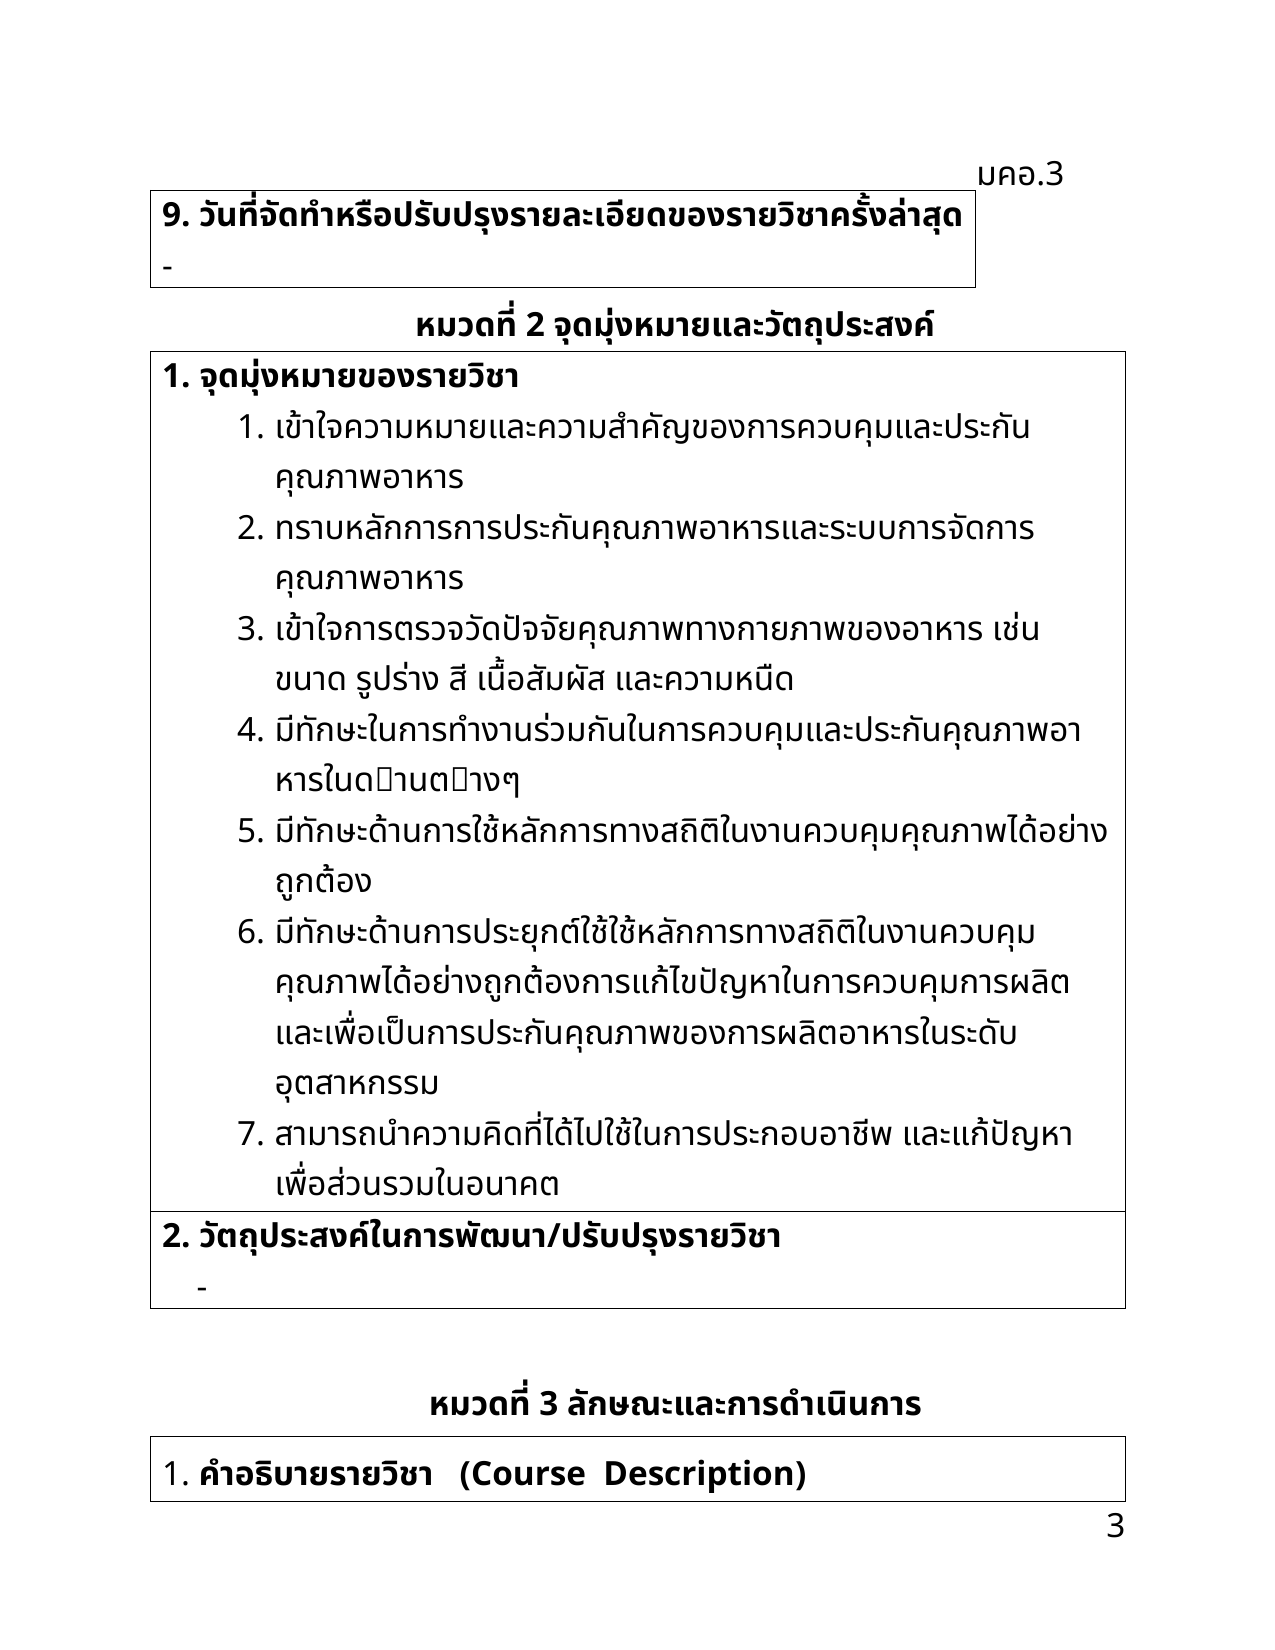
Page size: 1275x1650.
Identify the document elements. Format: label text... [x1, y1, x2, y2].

table_cell 2. วัตถุประสงค์ในการพัฒนา/ปรับปรุงรายวิชา - [151, 1212, 1125, 1308]
table_header จุดมุ่งหมายของรายวิชา เข้าใจความหมายและความสำคัญของการควบคุมและประกันคุณภาพอาหาร ทราบหลักการการประกันคุณภาพอาหารและระบบการจัดการคุณภาพอาหาร เข้าใจการตรวจวัดปัจจัยคุณภาพทางกายภาพของอาหาร เช่น ขนาด รูปร่าง สี เนื้อสัมผัส และความหนืด มีทักษะในการทำงานร่วมกันในการควบคุมและประกันคุณภาพอาหารในดานตางๆ มีทักษะด้านการใช้หลักการทางสถิติในงานควบคุมคุณภาพได้อย่างถูกต้อง มีทักษะด้านการประยุกต์ใช้ใช้หลักการทางสถิติในงานควบคุมคุณภาพได้อย่างถูกต้องการแก้ไขปัญหาในการควบคุมการผลิต และเพื่อเป็นการประกันคุณภาพของการผลิตอาหารในระดับอุตสาหกรรม สามารถนำความคิดที่ได้ไปใช้ในการประกอบอาชีพ และแก้ปัญหาเพื่อส่วนรวมในอนาคต [151, 352, 1125, 1211]
subtitle หมวดที่ 3 ลักษณะและการดำเนินการ [150, 1379, 1200, 1430]
subtitle หมวดที่ 2 จุดมุ่งหมายและวัตถุประสงค์ [150, 300, 1200, 351]
table_cell 9. วันที่จัดทำหรือปรับปรุงรายละเอียดของรายวิชาครั้งล่าสุด - [151, 191, 975, 287]
